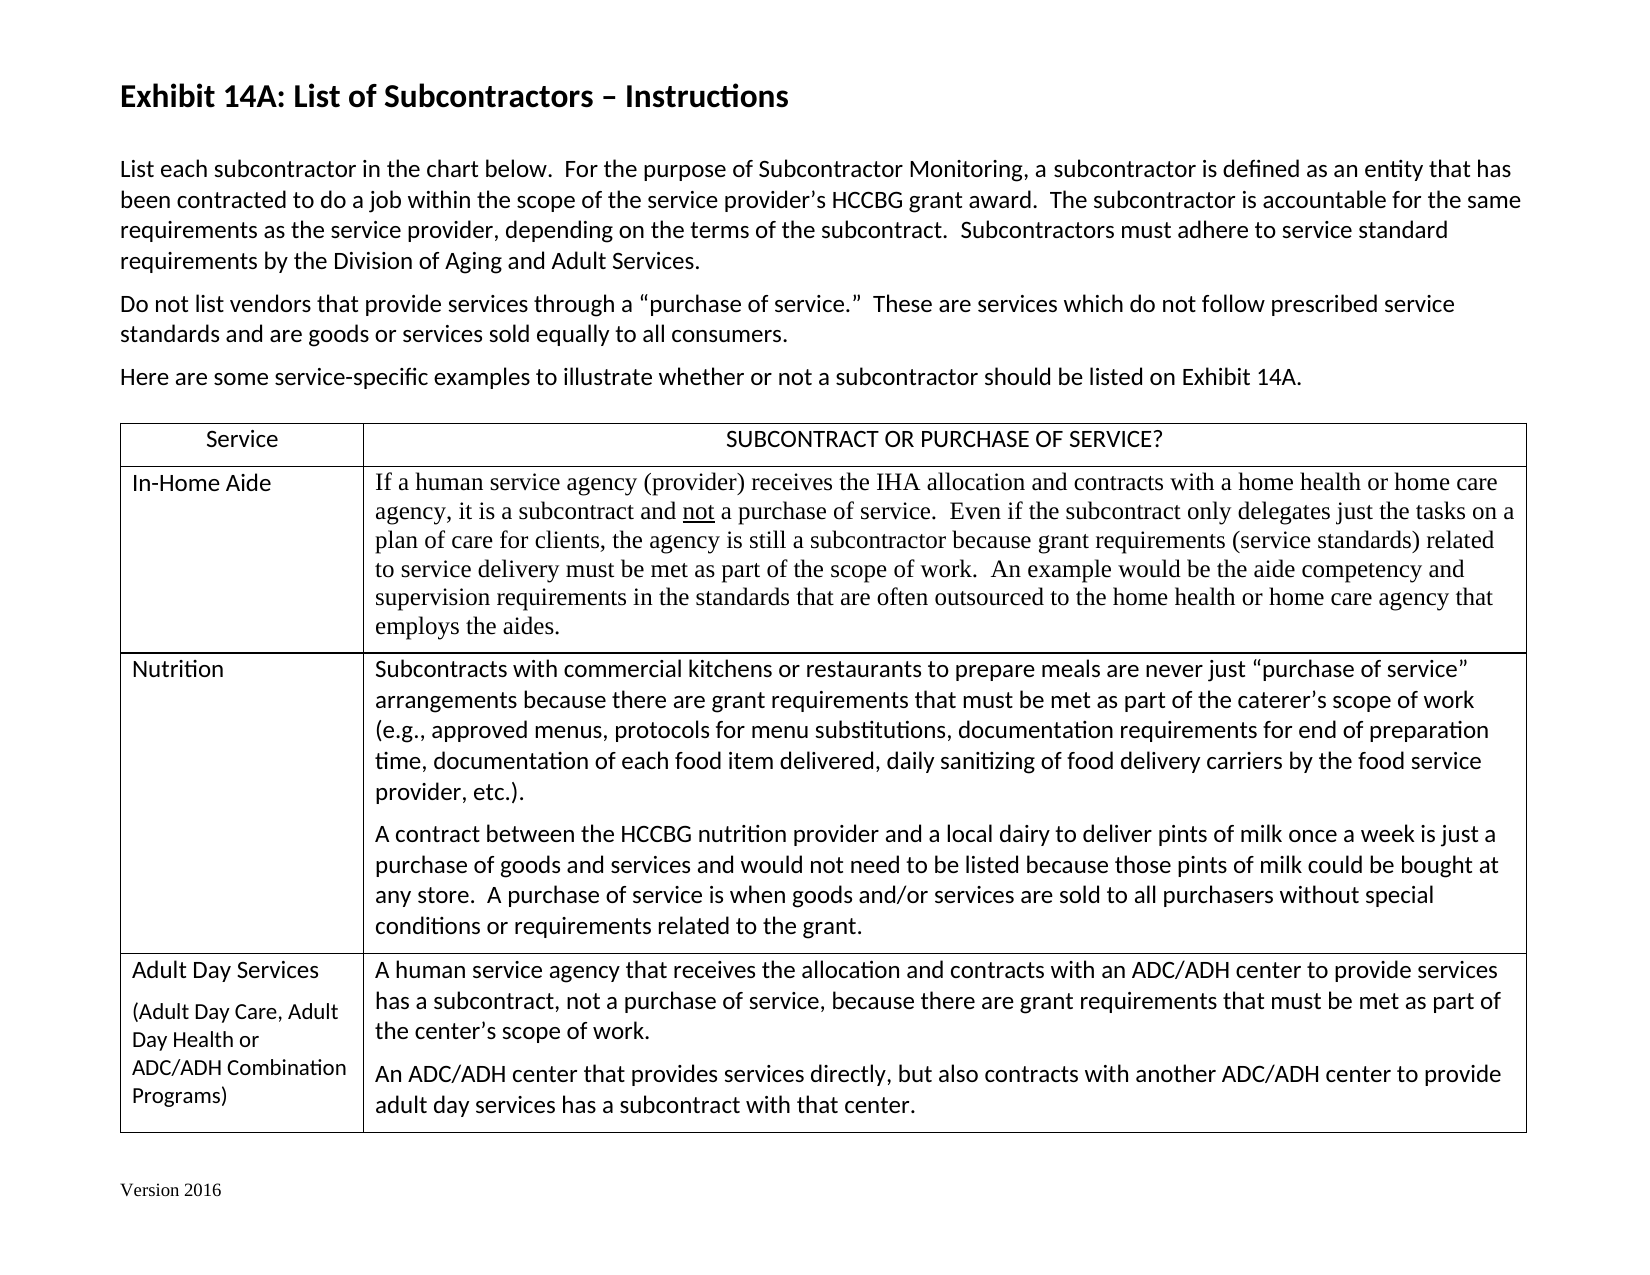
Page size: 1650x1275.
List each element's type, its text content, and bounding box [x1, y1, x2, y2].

table_header SUBCONTRACT OR PURCHASE OF SERVICE? [364, 424, 1526, 466]
text Here are some service-specific examples to illustrate whether or not a subcontractor should be listed on Exhibit 14A. [120, 361, 1530, 392]
table_header Service [121, 424, 363, 466]
table_cell If a human service agency (provider) receives the IHA allocation and contracts with a home health or home care agency, it is a subcontract and not a purchase of service. Even if the subcontract only delegates just the tasks on a plan of care for clients, the agency is still a subcontractor because grant requirements (service standards) related to service delivery must be met as part of the scope of work. An example would be the aide competency and supervision requirements in the standards that are often outsourced to the home health or home care agency that employs the aides. [364, 467, 1526, 652]
table_cell A human service agency that receives the allocation and contracts with an ADC/ADH center to provide services has a subcontract, not a purchase of service, because there are grant requirements that must be met as part of the center’s scope of work. An ADC/ADH center that provides services directly, but also contracts with another ADC/ADH center to provide adult day services has a subcontract with that center. [364, 954, 1526, 1132]
table_cell Subcontracts with commercial kitchens or restaurants to prepare meals are never just “purchase of service” arrangements because there are grant requirements that must be met as part of the caterer’s scope of work (e.g., approved menus, protocols for menu substitutions, documentation requirements for end of preparation time, documentation of each food item delivered, daily sanitizing of food delivery carriers by the food service provider, etc.). A contract between the HCCBG nutrition provider and a local dairy to deliver pints of milk once a week is just a purchase of goods and services and would not need to be listed because those pints of milk could be bought at any store. A purchase of service is when goods and/or services are sold to all purchasers without special conditions or requirements related to the grant. [364, 654, 1526, 953]
text Do not list vendors that provide services through a “purchase of service.” These are services which do not follow prescribed service standards and are goods or services sold equally to all consumers. [120, 288, 1530, 349]
table_cell In-Home Aide [121, 467, 363, 652]
text List each subcontractor in the chart below. For the purpose of Subcontractor Monitoring, a subcontractor is defined as an entity that has been contracted to do a job within the scope of the service provider’s HCCBG grant award. The subcontractor is accountable for the same requirements as the service provider, depending on the terms of the subcontract. Subcontractors must adhere to service standard requirements by the Division of Aging and Adult Services. [120, 153, 1530, 275]
table_cell Nutrition [121, 654, 363, 953]
table_cell Adult Day Services (Adult Day Care, Adult Day Health or ADC/ADH Combination Programs) [121, 954, 363, 1132]
